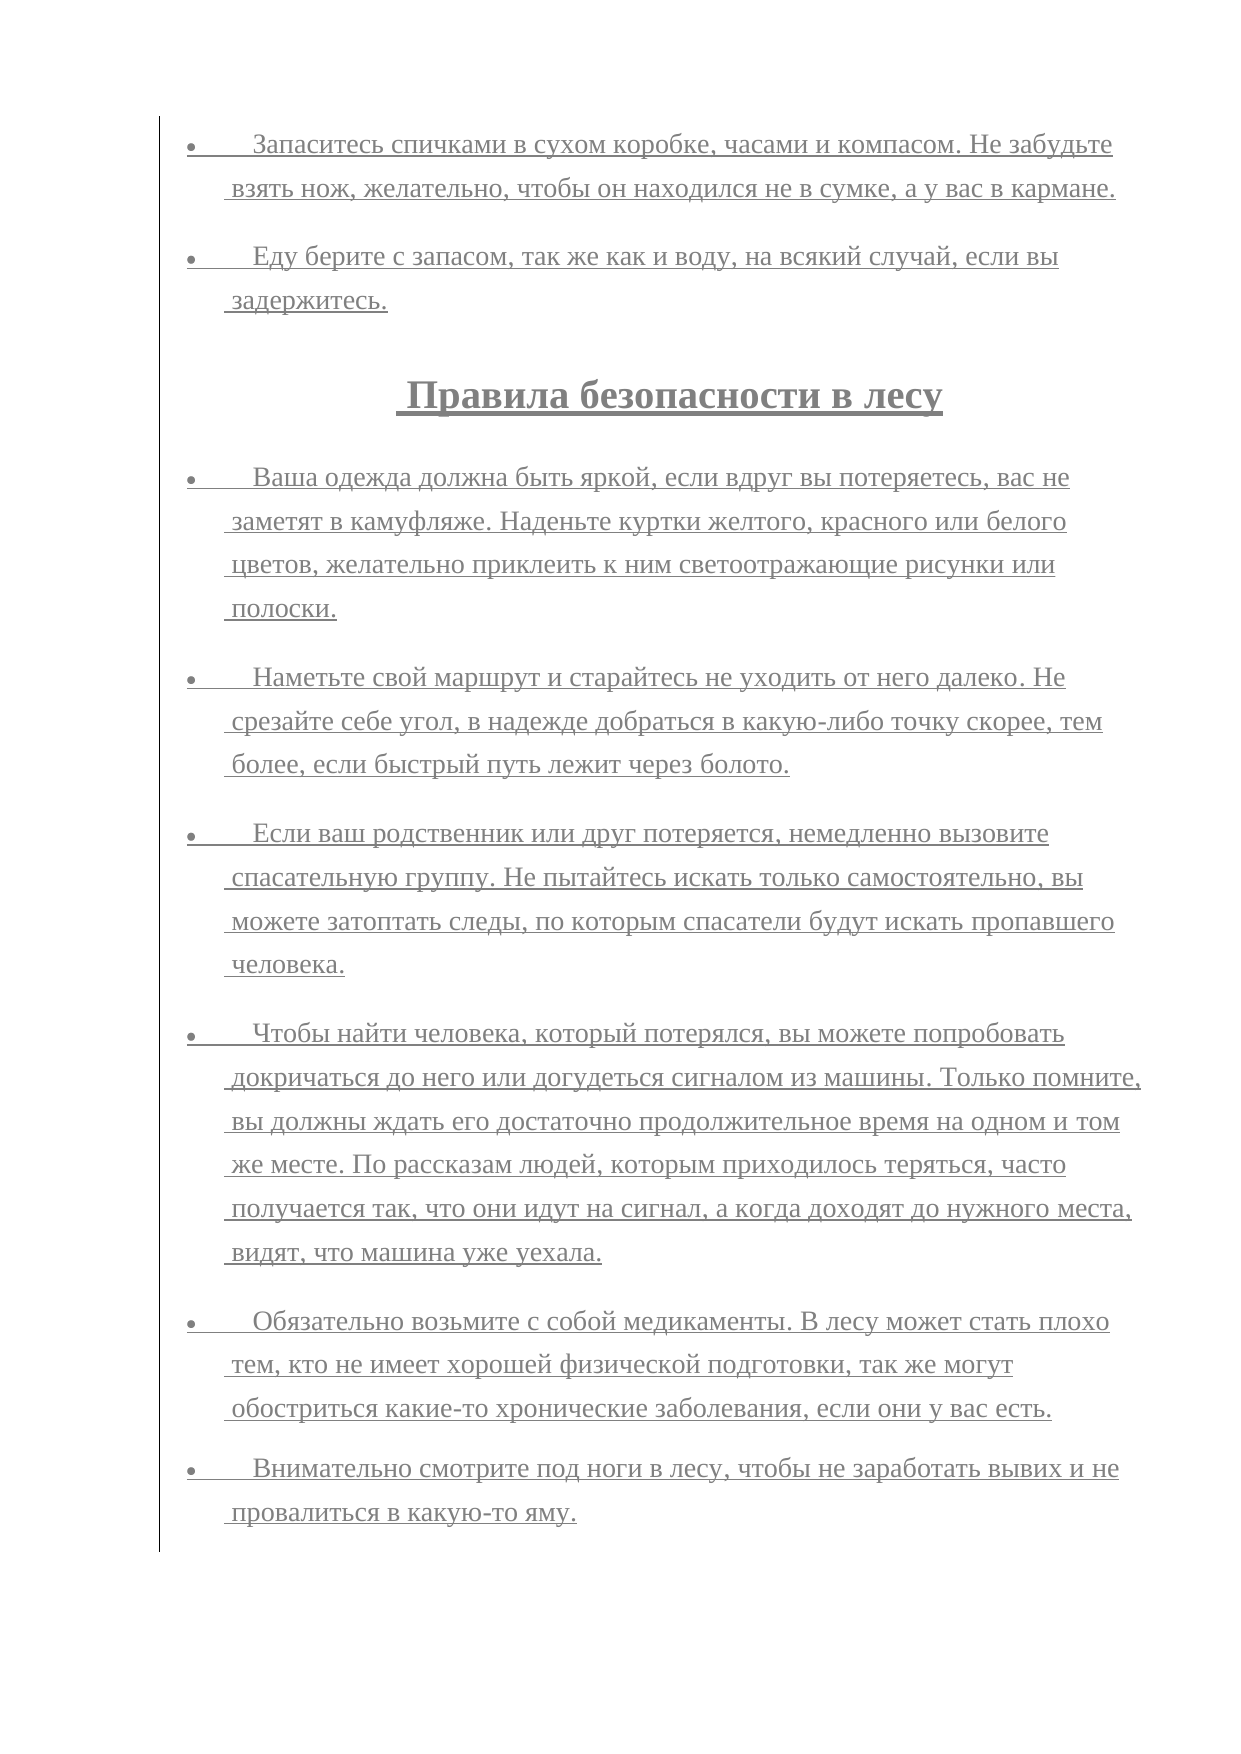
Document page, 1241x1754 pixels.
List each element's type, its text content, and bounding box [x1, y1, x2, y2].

text человека. [224, 947, 1146, 980]
text полоски. [224, 591, 1146, 623]
text же месте. По рассказам людей, которым приходилось теряться, часто [224, 1148, 1146, 1180]
text Запаситесь спичками в сухом коробке, часами и компасом. Не забудьте [187, 127, 1146, 159]
text видят, что машина уже уехала. [224, 1235, 1146, 1267]
text докричаться до него или догудеться сигналом из машины. Только помните, [224, 1060, 1146, 1092]
text взять нож, желательно, чтобы он находился не в сумке, а у вас в кармане. [224, 171, 1146, 203]
text Ваша одежда должна быть яркой, если вдруг вы потеряетесь, вас не [148, 460, 1108, 492]
text цветов, желательно приклеить к ним светоотражающие рисунки или [224, 547, 1146, 580]
text Если ваш родственник или друг потеряется, немедленно вызовите [187, 816, 1146, 849]
text заметят в камуфляже. Наденьте куртки желтого, красного или белого [224, 504, 1146, 536]
text вы должны ждать его достаточно продолжительное время на одном и том [224, 1104, 1146, 1136]
text срезайте себе угол, в надежде добраться в какую-либо точку скорее, тем [224, 704, 1146, 736]
text можете затоптать следы, по которым спасатели будут искать пропавшего [224, 904, 1146, 936]
text провалиться в какую-то яму. [224, 1495, 1146, 1527]
text Наметьте свой маршрут и старайтесь не уходить от него далеко. Не [187, 660, 1146, 692]
text получается так, что они идут на сигнал, а когда доходят до нужного места, [224, 1191, 1146, 1224]
text Еду берите с запасом, так же как и воду, на всякий случай, если вы [187, 239, 1146, 272]
subtitle Правила безопасности в лесу [396, 371, 1146, 418]
text задержитесь. [224, 283, 1146, 316]
text обостриться какие-то хронические заболевания, если они у вас есть. [224, 1391, 1146, 1424]
text Внимательно смотрите под ноги в лесу, чтобы не заработать вывих и не [187, 1451, 1146, 1483]
text спасательную группу. Не пытайтесь искать только самостоятельно, вы [224, 860, 1146, 892]
text Обязательно возьмите с собой медикаменты. В лесу может стать плохо [187, 1304, 1146, 1336]
text более, если быстрый путь лежит через болото. [224, 747, 1146, 780]
text тем, кто не имеет хорошей физической подготовки, так же могут [224, 1348, 1146, 1380]
text Чтобы найти человека, который потерялся, вы можете попробовать [187, 1016, 1146, 1049]
